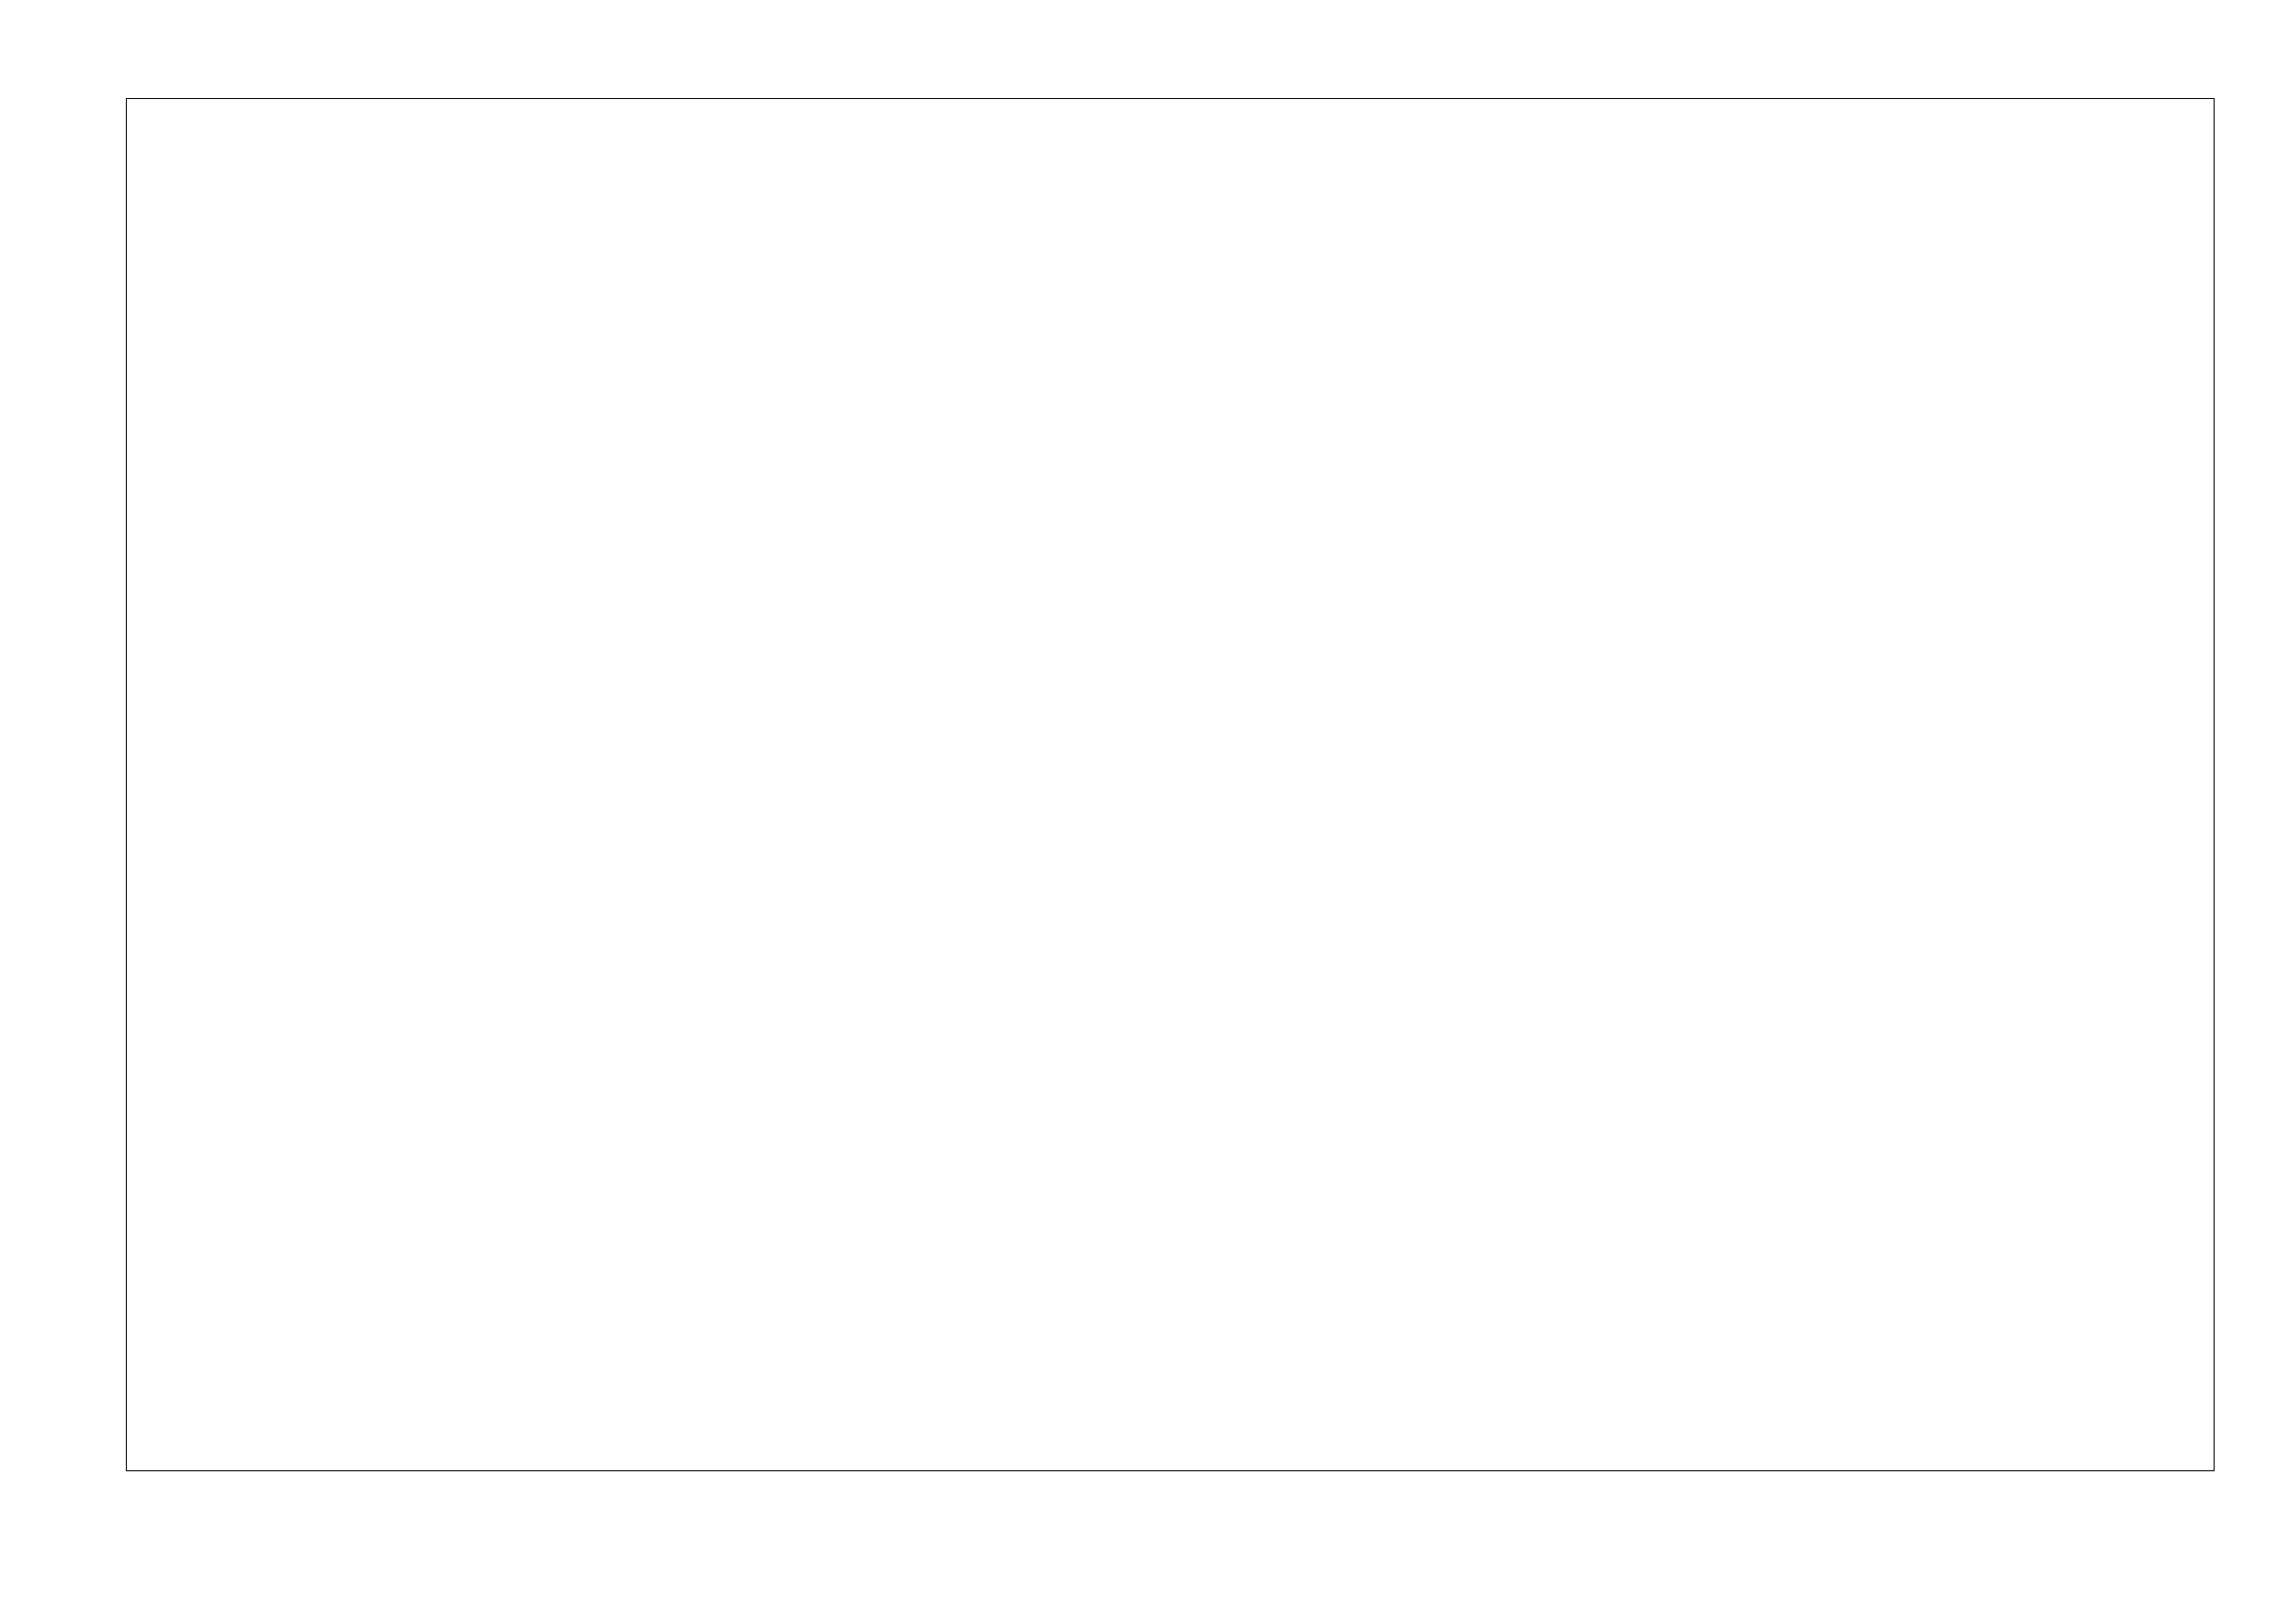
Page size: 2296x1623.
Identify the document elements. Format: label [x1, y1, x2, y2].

table_cell [127, 99, 2214, 1469]
